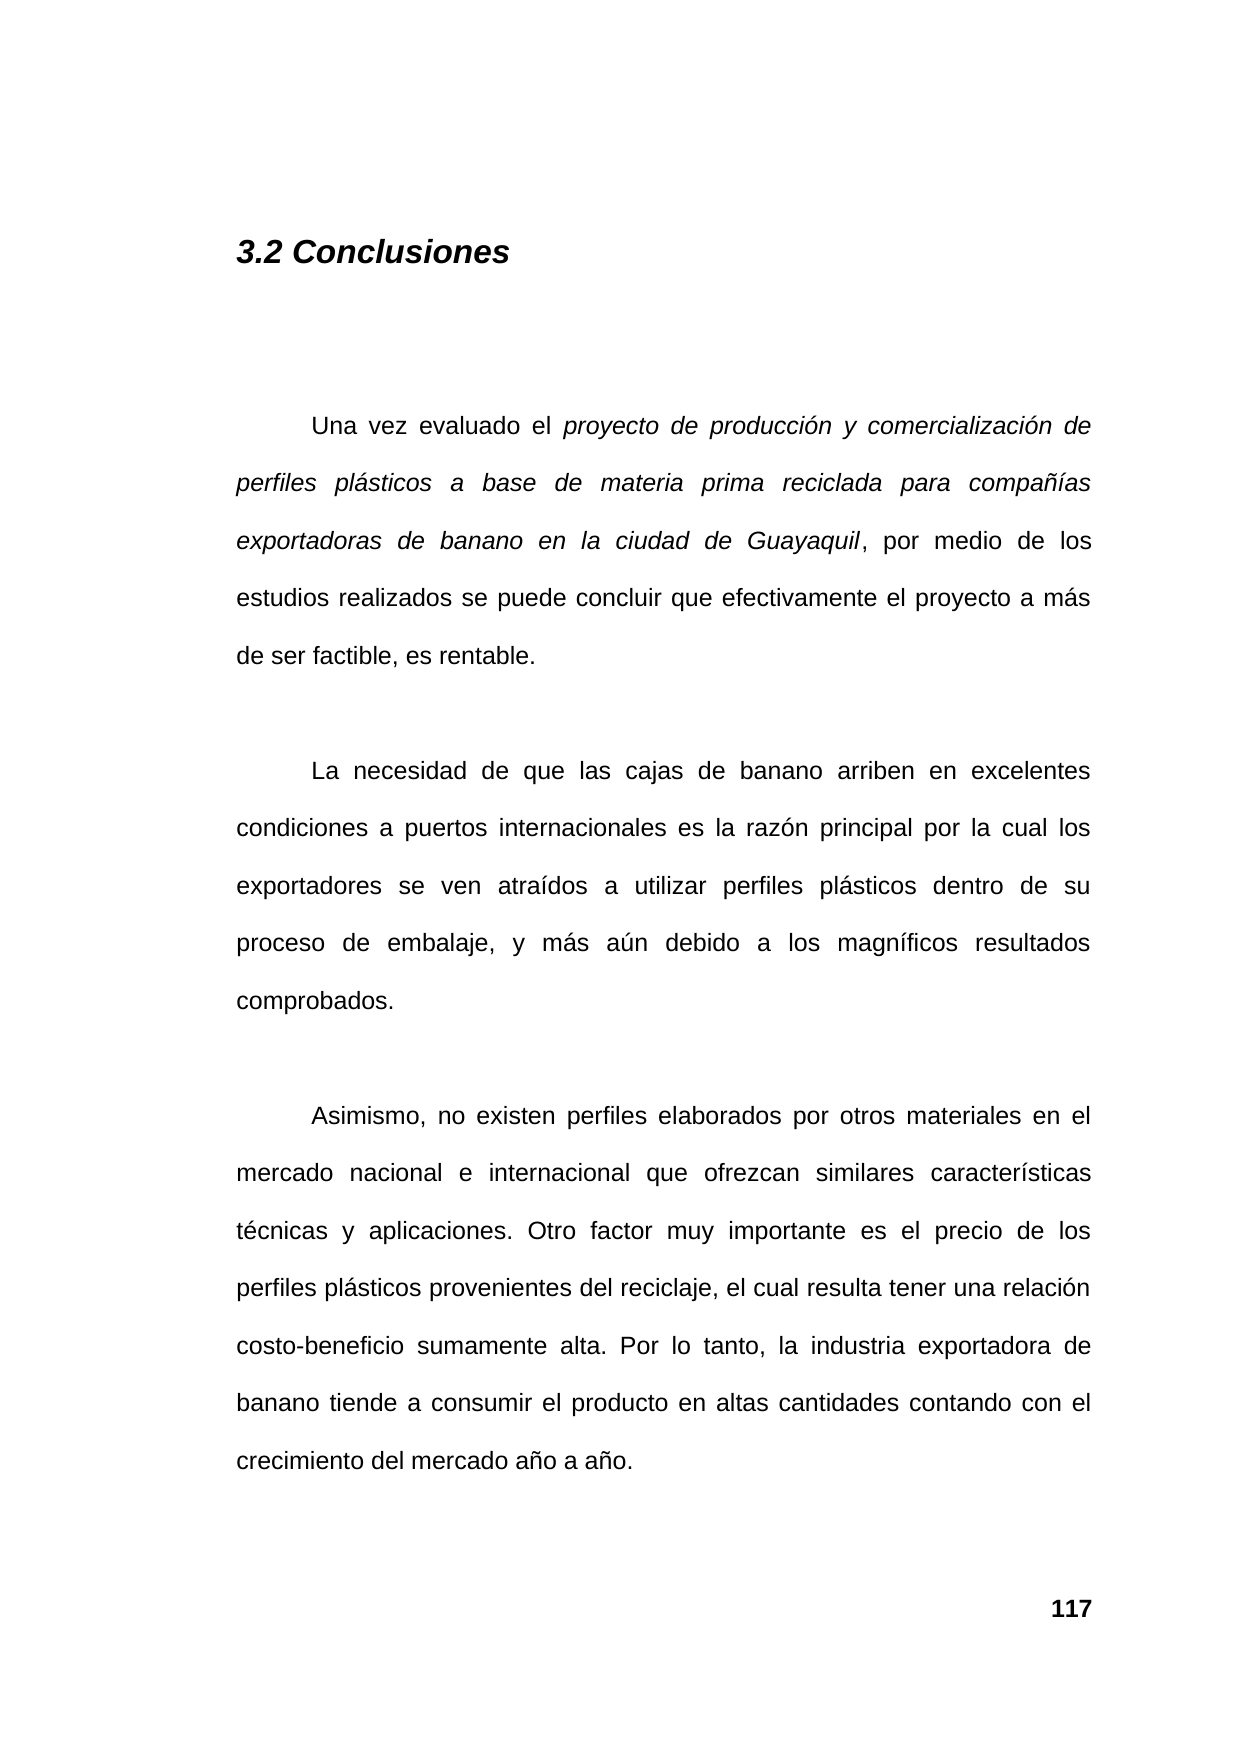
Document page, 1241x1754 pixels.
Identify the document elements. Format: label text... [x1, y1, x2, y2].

text La necesidad de que las cajas de banano arriben en excelentes condiciones a puertos internacionales es la razón principal por la cual los exportadores se ven atraídos a utilizar perfiles plásticos dentro de su proceso de embalaje, y más aún debido a los magníficos resultados comprobados. [236, 756, 1092, 1014]
text Asimismo, no existen perfiles elaborados por otros materiales en el mercado nacional e internacional que ofrezcan similares características técnicas y aplicaciones. Otro factor muy importante es el precio de los perfiles plásticos provenientes del reciclaje, el cual resulta tener una relación costo-beneficio sumamente alta. Por lo tanto, la industria exportadora de banano tiende a consumir el producto en altas cantidades contando con el crecimiento del mercado año a año. [236, 1101, 1092, 1474]
text Una vez evaluado el proyecto de producción y comercialización de perfiles plásticos a base de materia prima reciclada para compañías exportadoras de banano en la ciudad de Guayaquil, por medio de los estudios realizados se puede concluir que efectivamente el proyecto a más de ser factible, es rentable. [236, 411, 1092, 669]
subtitle 3.2 Conclusiones [236, 232, 1092, 270]
